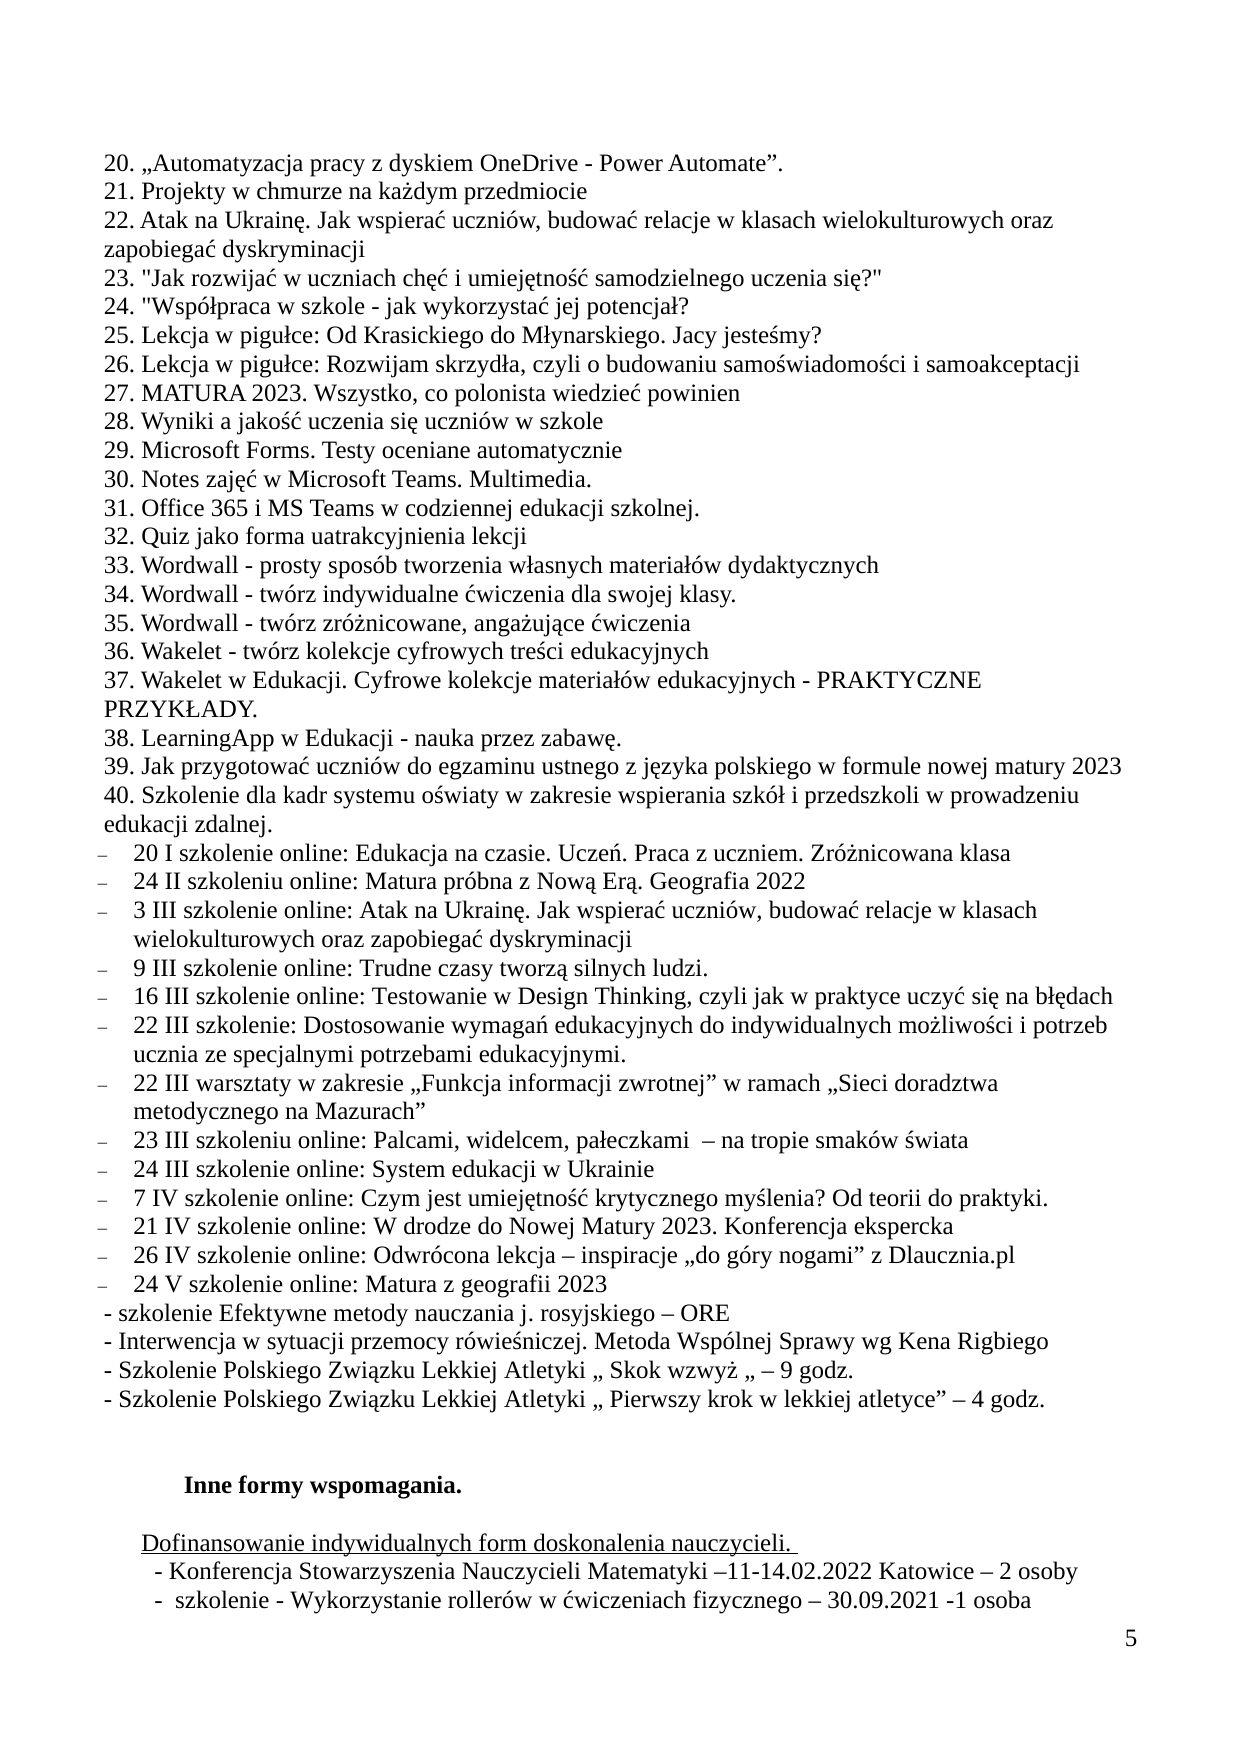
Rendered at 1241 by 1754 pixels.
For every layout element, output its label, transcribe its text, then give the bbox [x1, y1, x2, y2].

text - Szkolenie Polskiego Związku Lekkiej Atletyki „ Pierwszy krok w lekkiej atletyce” – 4 godz. [103, 1384, 1137, 1413]
text 24. "Współpraca w szkole - jak wykorzystać jej potencjał? [103, 291, 1137, 320]
text - Interwencja w sytuacji przemocy rówieśniczej. Metoda Wspólnej Sprawy wg Kena Rigbiego [103, 1326, 1137, 1355]
list 22 III szkolenie: Dostosowanie wymagań edukacyjnych do indywidualnych możliwości i potrzeb ucznia ze specjalnymi potrzebami edukacyjnymi. [96, 1010, 1137, 1068]
text 32. Quiz jako forma uatrakcyjnienia lekcji [103, 521, 1137, 550]
list 21 IV szkolenie online: W drodze do Nowej Matury 2023. Konferencja ekspercka [96, 1211, 1137, 1240]
text - szkolenie - Wykorzystanie rollerów w ćwiczeniach fizycznego – 30.09.2021 -1 osoba [148, 1585, 1137, 1614]
text 26. Lekcja w pigułce: Rozwijam skrzydła, czyli o budowaniu samoświadomości i samoakceptacji [103, 349, 1137, 378]
list 20 I szkolenie online: Edukacja na czasie. Uczeń. Praca z uczniem. Zróżnicowana klasa [96, 838, 1137, 866]
text 35. Wordwall - twórz zróżnicowane, angażujące ćwiczenia [103, 608, 1137, 636]
list 7 IV szkolenie online: Czym jest umiejętność krytycznego myślenia? Od teorii do praktyki. [96, 1183, 1137, 1211]
list 9 III szkolenie online: Trudne czasy tworzą silnych ludzi. [96, 953, 1137, 981]
text 28. Wyniki a jakość uczenia się uczniów w szkole [103, 406, 1137, 435]
list 16 III szkolenie online: Testowanie w Design Thinking, czyli jak w praktyce uczyć się na błędach [96, 981, 1137, 1010]
text Dofinansowanie indywidualnych form doskonalenia nauczycieli. [141, 1528, 1137, 1556]
list 26 IV szkolenie online: Odwrócona lekcja – inspiracje „do góry nogami” z Dlaucznia.pl [96, 1240, 1137, 1269]
list 22 III warsztaty w zakresie „Funkcja informacji zwrotnej” w ramach „Sieci doradztwa metodycznego na Mazurach” [96, 1068, 1137, 1125]
text 37. Wakelet w Edukacji. Cyfrowe kolekcje materiałów edukacyjnych - PRAKTYCZNE PRZYKŁADY. [103, 665, 1137, 723]
text 20. „Automatyzacja pracy z dyskiem OneDrive - Power Automate”. [103, 148, 1137, 176]
list 23 III szkoleniu online: Palcami, widelcem, pałeczkami – na tropie smaków świata [96, 1125, 1137, 1154]
text 27. MATURA 2023. Wszystko, co polonista wiedzieć powinien [103, 378, 1137, 406]
text 23. "Jak rozwijać w uczniach chęć i umiejętność samodzielnego uczenia się?" [103, 263, 1137, 291]
text 36. Wakelet - twórz kolekcje cyfrowych treści edukacyjnych [103, 636, 1137, 665]
text 38. LearningApp w Edukacji - nauka przez zabawę. [103, 723, 1137, 751]
list 24 II szkoleniu online: Matura próbna z Nową Erą. Geografia 2022 [96, 866, 1137, 895]
text 40. Szkolenie dla kadr systemu oświaty w zakresie wspierania szkół i przedszkoli w prowadzeniu edukacji zdalnej. [103, 780, 1137, 838]
text - Konferencja Stowarzyszenia Nauczycieli Matematyki –11-14.02.2022 Katowice – 2 osoby [148, 1556, 1137, 1585]
text 29. Microsoft Forms. Testy oceniane automatycznie [103, 435, 1137, 464]
text 22. Atak na Ukrainę. Jak wspierać uczniów, budować relacje w klasach wielokulturowych oraz zapobiegać dyskryminacji [103, 205, 1137, 263]
text 31. Office 365 i MS Teams w codziennej edukacji szkolnej. [103, 493, 1137, 521]
text 39. Jak przygotować uczniów do egzaminu ustnego z języka polskiego w formule nowej matury 2023 [103, 751, 1137, 780]
list 24 V szkolenie online: Matura z geografii 2023 [96, 1269, 1137, 1298]
text - Szkolenie Polskiego Związku Lekkiej Atletyki „ Skok wzwyż „ – 9 godz. [103, 1355, 1137, 1384]
text 33. Wordwall - prosty sposób tworzenia własnych materiałów dydaktycznych [103, 550, 1137, 579]
list 24 III szkolenie online: System edukacji w Ukrainie [96, 1154, 1137, 1183]
text - szkolenie Efektywne metody nauczania j. rosyjskiego – ORE [103, 1298, 1137, 1326]
text 25. Lekcja w pigułce: Od Krasickiego do Młynarskiego. Jacy jesteśmy? [103, 320, 1137, 349]
list 3 III szkolenie online: Atak na Ukrainę. Jak wspierać uczniów, budować relacje w klasach wielokulturowych oraz zapobiegać dyskryminacji [96, 895, 1137, 953]
text 21. Projekty w chmurze na każdym przedmiocie [103, 176, 1137, 205]
text 30. Notes zajęć w Microsoft Teams. Multimedia. [103, 464, 1137, 493]
text 34. Wordwall - twórz indywidualne ćwiczenia dla swojej klasy. [103, 579, 1137, 608]
text Inne formy wspomagania. [148, 1470, 1137, 1499]
